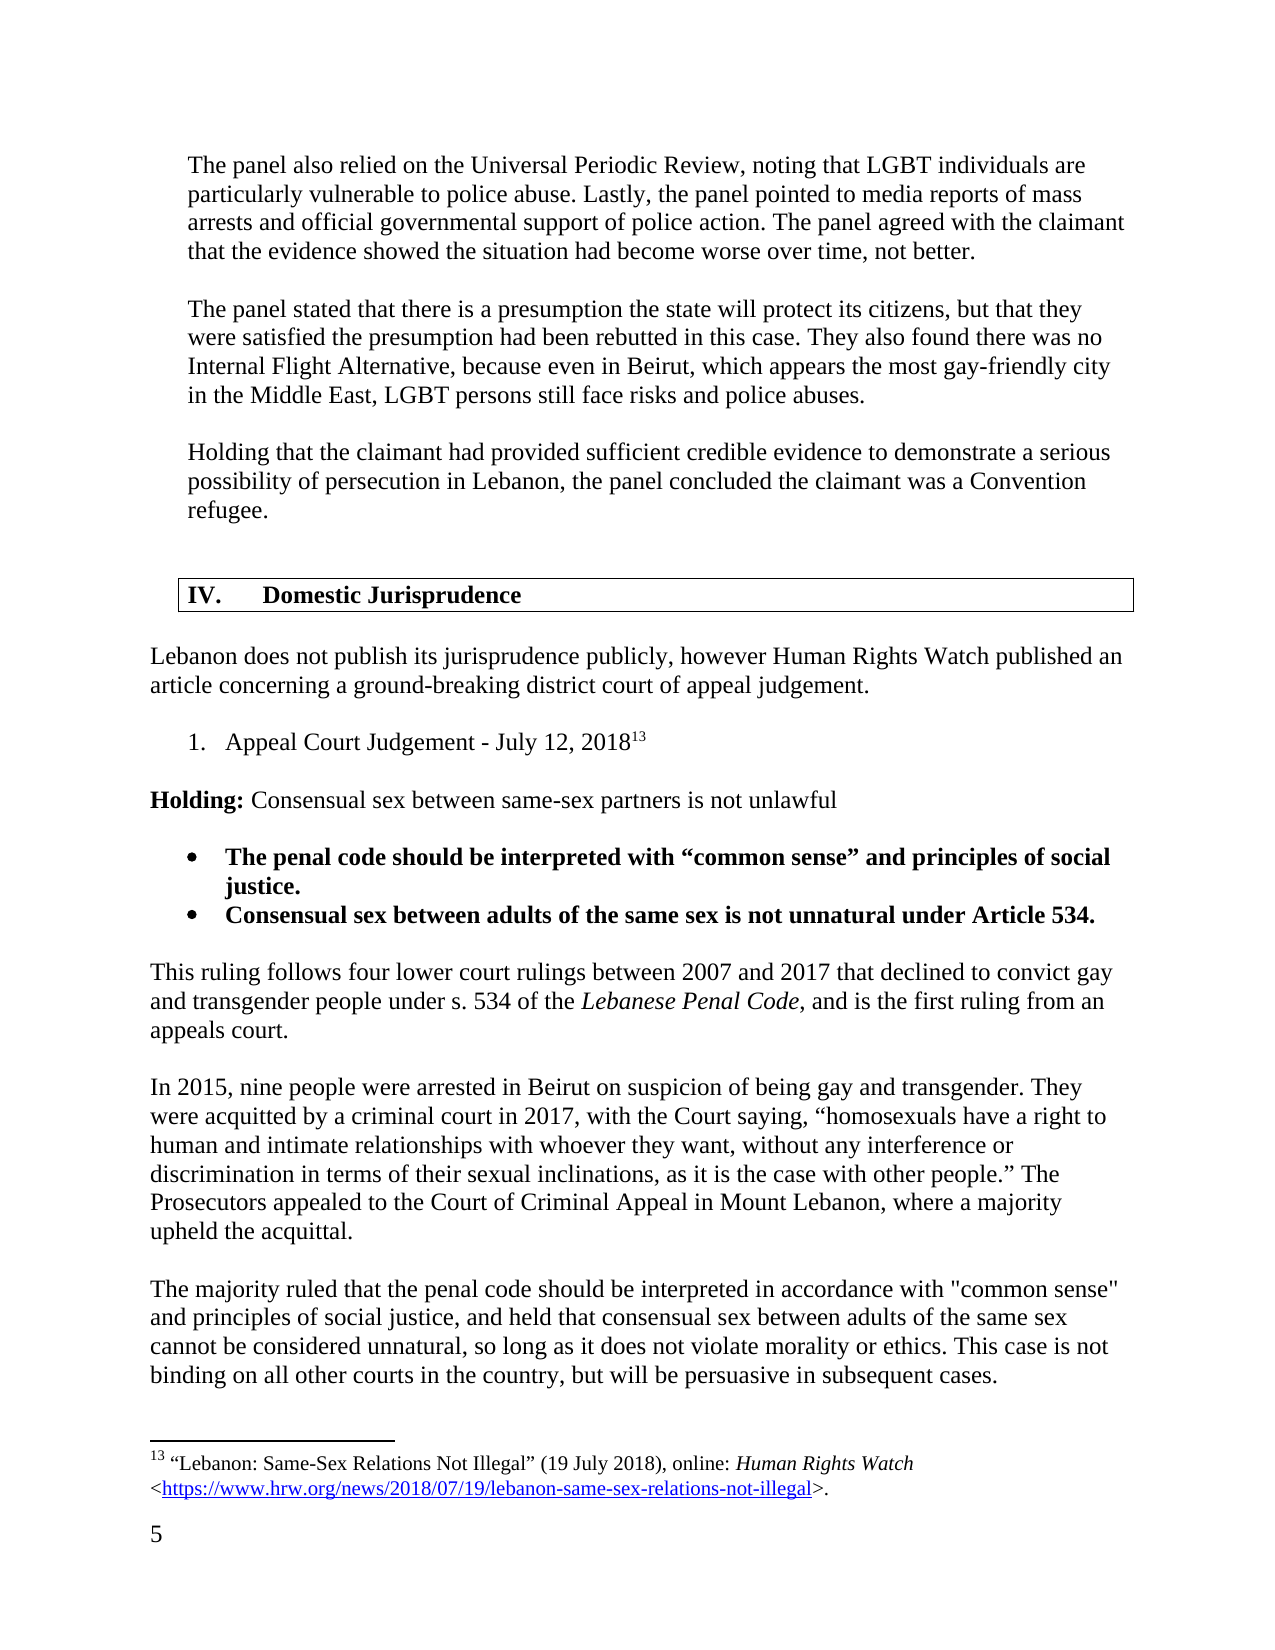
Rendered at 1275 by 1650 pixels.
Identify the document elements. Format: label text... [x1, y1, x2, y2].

text This ruling follows four lower court rulings between 2007 and 2017 that declined to convict gay and transgender people under s. 534 of the Lebanese Penal Code, and is the first ruling from an appeals court. [150, 957, 1125, 1044]
text In 2015, nine people were arrested in Beirut on suspicion of being gay and transgender. They were acquitted by a criminal court in 2017, with the Court saying, “homosexuals have a right to human and intimate relationships with whoever they want, without any interference or discrimination in terms of their sexual inclinations, as it is the case with other people.” The Prosecutors appealed to the Court of Criminal Appeal in Mount Lebanon, where a majority upheld the acquittal. [150, 1072, 1125, 1245]
list Consensual sex between adults of the same sex is not unnatural under Article 534. [187, 900, 1125, 929]
list The penal code should be interpreted with “common sense” and principles of social justice. [187, 842, 1125, 900]
list Appeal Court Judgement - July 12, 2018 [187, 727, 1125, 756]
text The panel also relied on the Universal Periodic Review, noting that LGBT individuals are particularly vulnerable to police abuse. Lastly, the panel pointed to media reports of mass arrests and official governmental support of police action. The panel agreed with the claimant that the evidence showed the situation had become worse over time, not better. [187, 150, 1125, 265]
text The majority ruled that the penal code should be interpreted in accordance with "common sense" and principles of social justice, and held that consensual sex between adults of the same sex cannot be considered unnatural, so long as it does not violate morality or ethics. This case is not binding on all other courts in the country, but will be persuasive in subsequent cases. [150, 1274, 1125, 1389]
text The panel stated that there is a presumption the state will protect its citizens, but that they were satisfied the presumption had been rebutted in this case. They also found there was no Internal Flight Alternative, because even in Beirut, which appears the most gay-friendly city in the Middle East, LGBT persons still face risks and police abuses. [187, 294, 1125, 409]
text Holding that the claimant had provided sufficient credible evidence to demonstrate a serious possibility of persecution in Lebanon, the panel concluded the claimant was a Convention refugee. [187, 437, 1125, 524]
text Lebanon does not publish its jurisprudence publicly, however Human Rights Watch published an article concerning a ground-breaking district court of appeal judgement. [150, 641, 1125, 699]
subtitle Domestic Jurisprudence [179, 579, 1133, 611]
text Holding: Consensual sex between same-sex partners is not unlawful [150, 785, 1125, 814]
